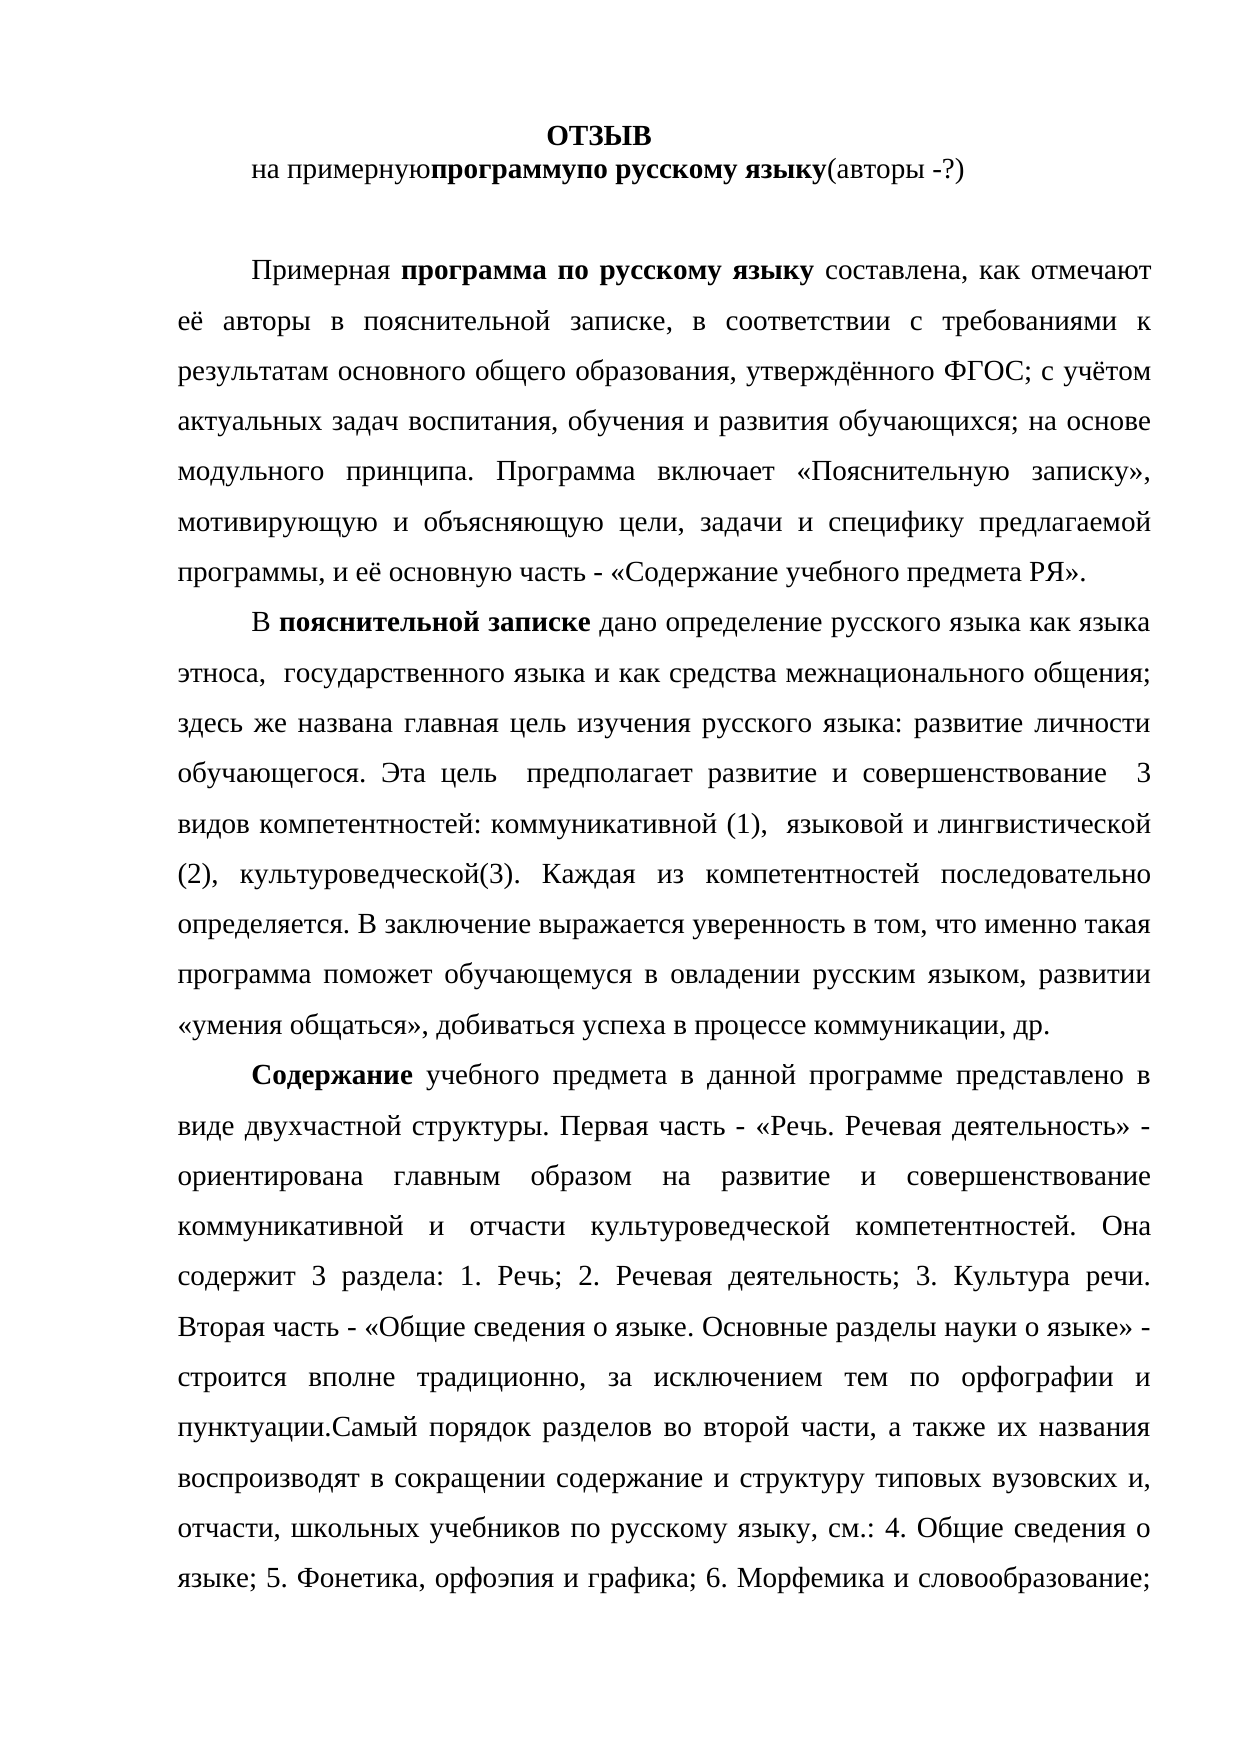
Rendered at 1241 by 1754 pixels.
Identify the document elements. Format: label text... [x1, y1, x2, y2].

text на примернуюпрограммупо русскому языку(авторы -?) [177, 152, 1152, 185]
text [177, 1057, 1152, 1594]
text ОТЗЫВ [177, 118, 1152, 152]
text Примерная программа по русскому языку составлена, как отмечают её авторы в пояснительной записке, в соответствии с требованиями к результатам основного общего образования, утверждённого ФГОС; с учётом актуальных задач воспитания, обучения и развития обучающихся; на основе модульного принципа. Программа включает «Пояснительную записку», мотивирующую и объясняющую цели, задачи и специфику предлагаемой программы, и её основную часть - «Содержание учебного предмета РЯ». [177, 252, 1152, 588]
text В пояснительной записке дано определение русского языка как языка этноса, государственного языка и как средства межнационального общения; здесь же названа главная цель изучения русского языка: развитие личности обучающегося. Эта цель предполагает развитие и совершенствование 3 видов компетентностей: коммуникативной (1), языковой и лингвистической (2), культуроведческой(3). Каждая из компетентностей последовательно определяется. В заключение выражается уверенность в том, что именно такая программа поможет обучающемуся в овладении русским языком, развитии «умения общаться», добиваться успеха в процессе коммуникации, др. [177, 604, 1152, 1041]
